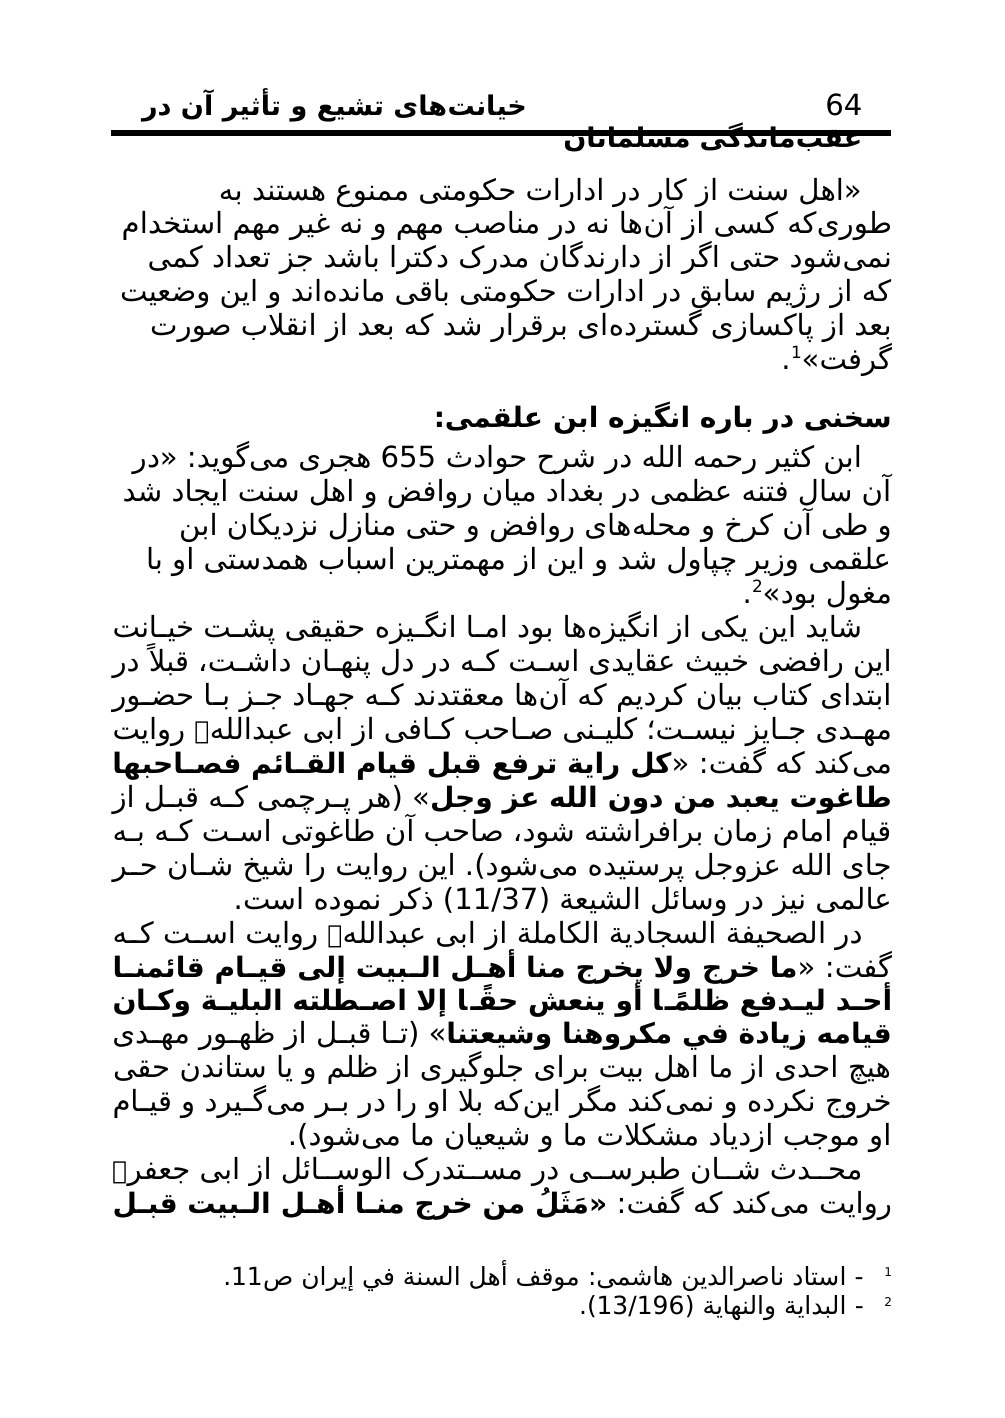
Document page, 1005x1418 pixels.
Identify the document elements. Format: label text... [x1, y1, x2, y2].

text ابن کثیر رحمه الله در شرح حوادث 655 هجری می‌گوید: «در آن سال فتنه عظمی در بغداد میان روافض و اهل سنت ایجاد شد و طی آن کرخ و محله‌های روافض و حتی منازل نزدیکان ابن علقمی وزیر چپاول شد و این از مهمترین اسباب همدستی او با مغول بود». [112, 441, 892, 610]
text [112, 1152, 892, 1220]
text در الصحیفة السجادیة الکاملة از ابی عبدالله روایت است که گفت: «ما خرج ولا يخرج منا أهل البيت إلى قيام قائمنا أحد ليدفع ظلمًا أو ينعش حقًا إلا اصطلته البلية وكان قيامه زيادة في مكروهنا وشيعتنا» (تا قبل از ظهور مهدی هیچ احدی از ما اهل بیت برای جلوگیری از ظلم و یا ستاندن حقی خروج نکرده و نمی‌کند مگر این‌که بلا او را در بر می‌گیرد و قیام او موجب ازدیاد مشکلات ما و شیعیان ما می‌شود). [112, 916, 892, 1152]
text «اهل سنت از کار در ادارات حکومتی ممنوع هستند به طوری‌که کسی از آن‌ها نه در مناصب مهم و نه غیر مهم استخدام نمی‌شود حتی اگر از دارندگان مدرک دکترا باشد جز تعداد کمی که از رژیم سابق در ادارات حکومتی باقی مانده‌اند و این وضعیت بعد از پاکسازی گسترده‌ای برقرار شد که بعد از انقلاب صورت گرفت». [112, 173, 892, 377]
text سخنی در باره انگیزه ابن علقمی: [112, 402, 892, 434]
text شاید این یکی از انگیزه‌ها بود اما انگیزه حقیقی پشت خیانت این رافضی خبیث عقایدی است که در دل پنهان داشت، قبلاً در ابتدای کتاب بیان کردیم که آن‌ها معقتدند که جهاد جز با حضور مهدی جایز نیست؛ کلینی صاحب کافی از ابی عبدالله روایت می‌کند که گفت: «كل راية ترفع قبل قيام القائم فصاحبها طاغوت يعبد من دون الله عز وجل» (هر پرچمی که قبل از قیام امام زمان برافراشته شود، صاحب آن طاغوتی است که به جای الله عزوجل پرستیده می‌شود). این روایت را شیخ شان حر عالمی نیز در وسائل الشیعة (11/37) ذکر نموده است. [112, 610, 892, 916]
